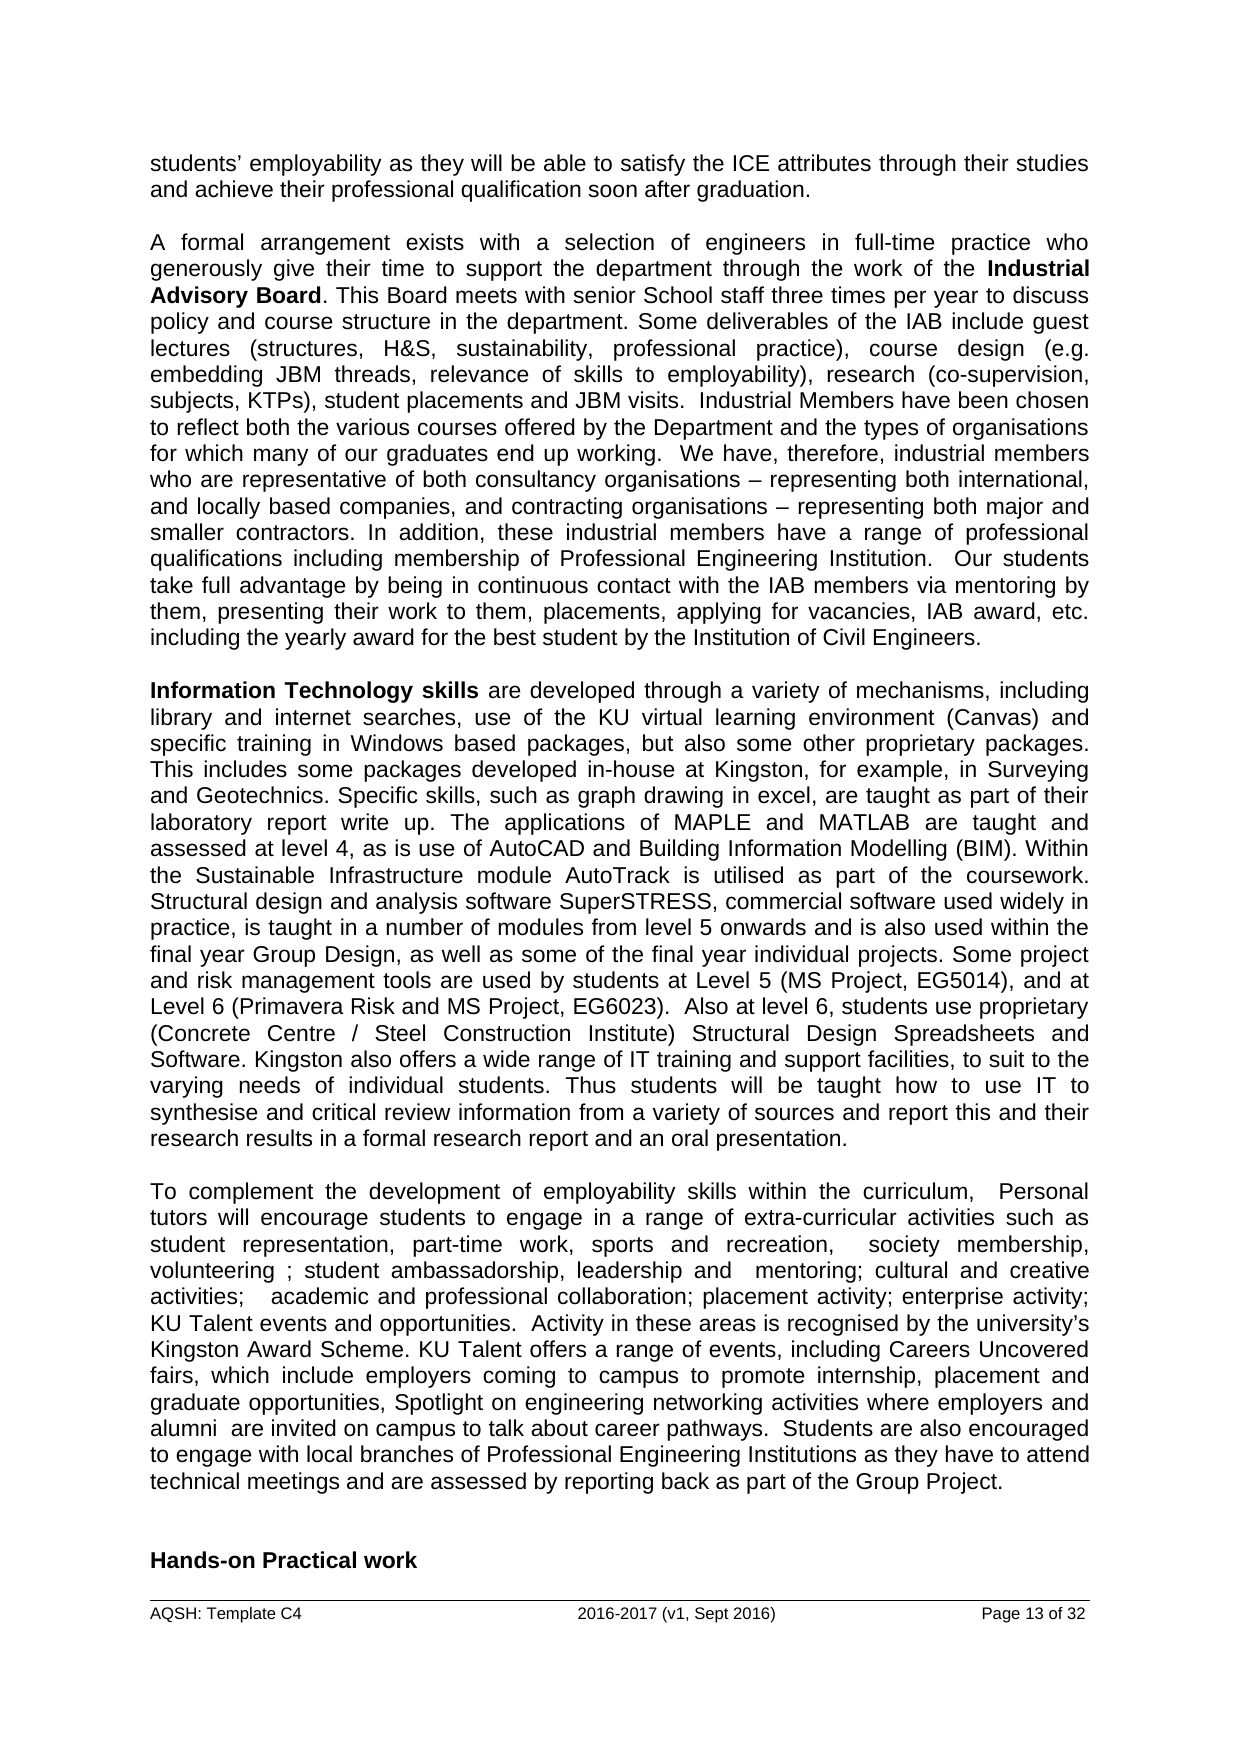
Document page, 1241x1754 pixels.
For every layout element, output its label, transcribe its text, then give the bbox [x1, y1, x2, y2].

text Information Technology skills are developed through a variety of mechanisms, including library and internet searches, use of the KU virtual learning environment (Canvas) and specific training in Windows based packages, but also some other proprietary packages. This includes some packages developed in-house at Kingston, for example, in Surveying and Geotechnics. Specific skills, such as graph drawing in excel, are taught as part of their laboratory report write up. The applications of MAPLE and MATLAB are taught and assessed at level 4, as is use of AutoCAD and Building Information Modelling (BIM). Within the Sustainable Infrastructure module AutoTrack is utilised as part of the coursework. Structural design and analysis software SuperSTRESS, commercial software used widely in practice, is taught in a number of modules from level 5 onwards and is also used within the final year Group Design, as well as some of the final year individual projects. Some project and risk management tools are used by students at Level 5 (MS Project, EG5014), and at Level 6 (Primavera Risk and MS Project, EG6023). Also at level 6, students use proprietary (Concrete Centre / Steel Construction Institute) Structural Design Spreadsheets and Software. Kingston also offers a wide range of IT training and support facilities, to suit to the varying needs of individual students. Thus students will be taught how to use IT to synthesise and critical review information from a variety of sources and report this and their research results in a formal research report and an oral presentation. [150, 677, 1090, 1151]
text A formal arrangement exists with a selection of engineers in full-time practice who generously give their time to support the department through the work of the Industrial Advisory Board. This Board meets with senior School staff three times per year to discuss policy and course structure in the department. Some deliverables of the IAB include guest lectures (structures, H&S, sustainability, professional practice), course design (e.g. embedding JBM threads, relevance of skills to employability), research (co-supervision, subjects, KTPs), student placements and JBM visits. Industrial Members have been chosen to reflect both the various courses offered by the Department and the types of organisations for which many of our graduates end up working. We have, therefore, industrial members who are representative of both consultancy organisations – representing both international, and locally based companies, and contracting organisations – representing both major and smaller contractors. In addition, these industrial members have a range of professional qualifications including membership of Professional Engineering Institution. Our students take full advantage by being in continuous contact with the IAB members via mentoring by them, presenting their work to them, placements, applying for vacancies, IAB award, etc. including the yearly award for the best student by the Institution of Civil Engineers. [150, 229, 1090, 651]
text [150, 150, 1090, 203]
text To complement the development of employability skills within the curriculum, Personal tutors will encourage students to engage in a range of extra-curricular activities such as student representation, part-time work, sports and recreation, society membership, volunteering ; student ambassadorship, leadership and mentoring; cultural and creative activities; academic and professional collaboration; placement activity; enterprise activity; KU Talent events and opportunities. Activity in these areas is recognised by the university’s Kingston Award Scheme. KU Talent offers a range of events, including Careers Uncovered fairs, which include employers coming to campus to promote internship, placement and graduate opportunities, Spotlight on engineering networking activities where employers and alumni are invited on campus to talk about career pathways. Students are also encouraged to engage with local branches of Professional Engineering Institutions as they have to attend technical meetings and are assessed by reporting back as part of the Group Project. [150, 1178, 1090, 1494]
text Hands-on Practical work [150, 1547, 1090, 1573]
